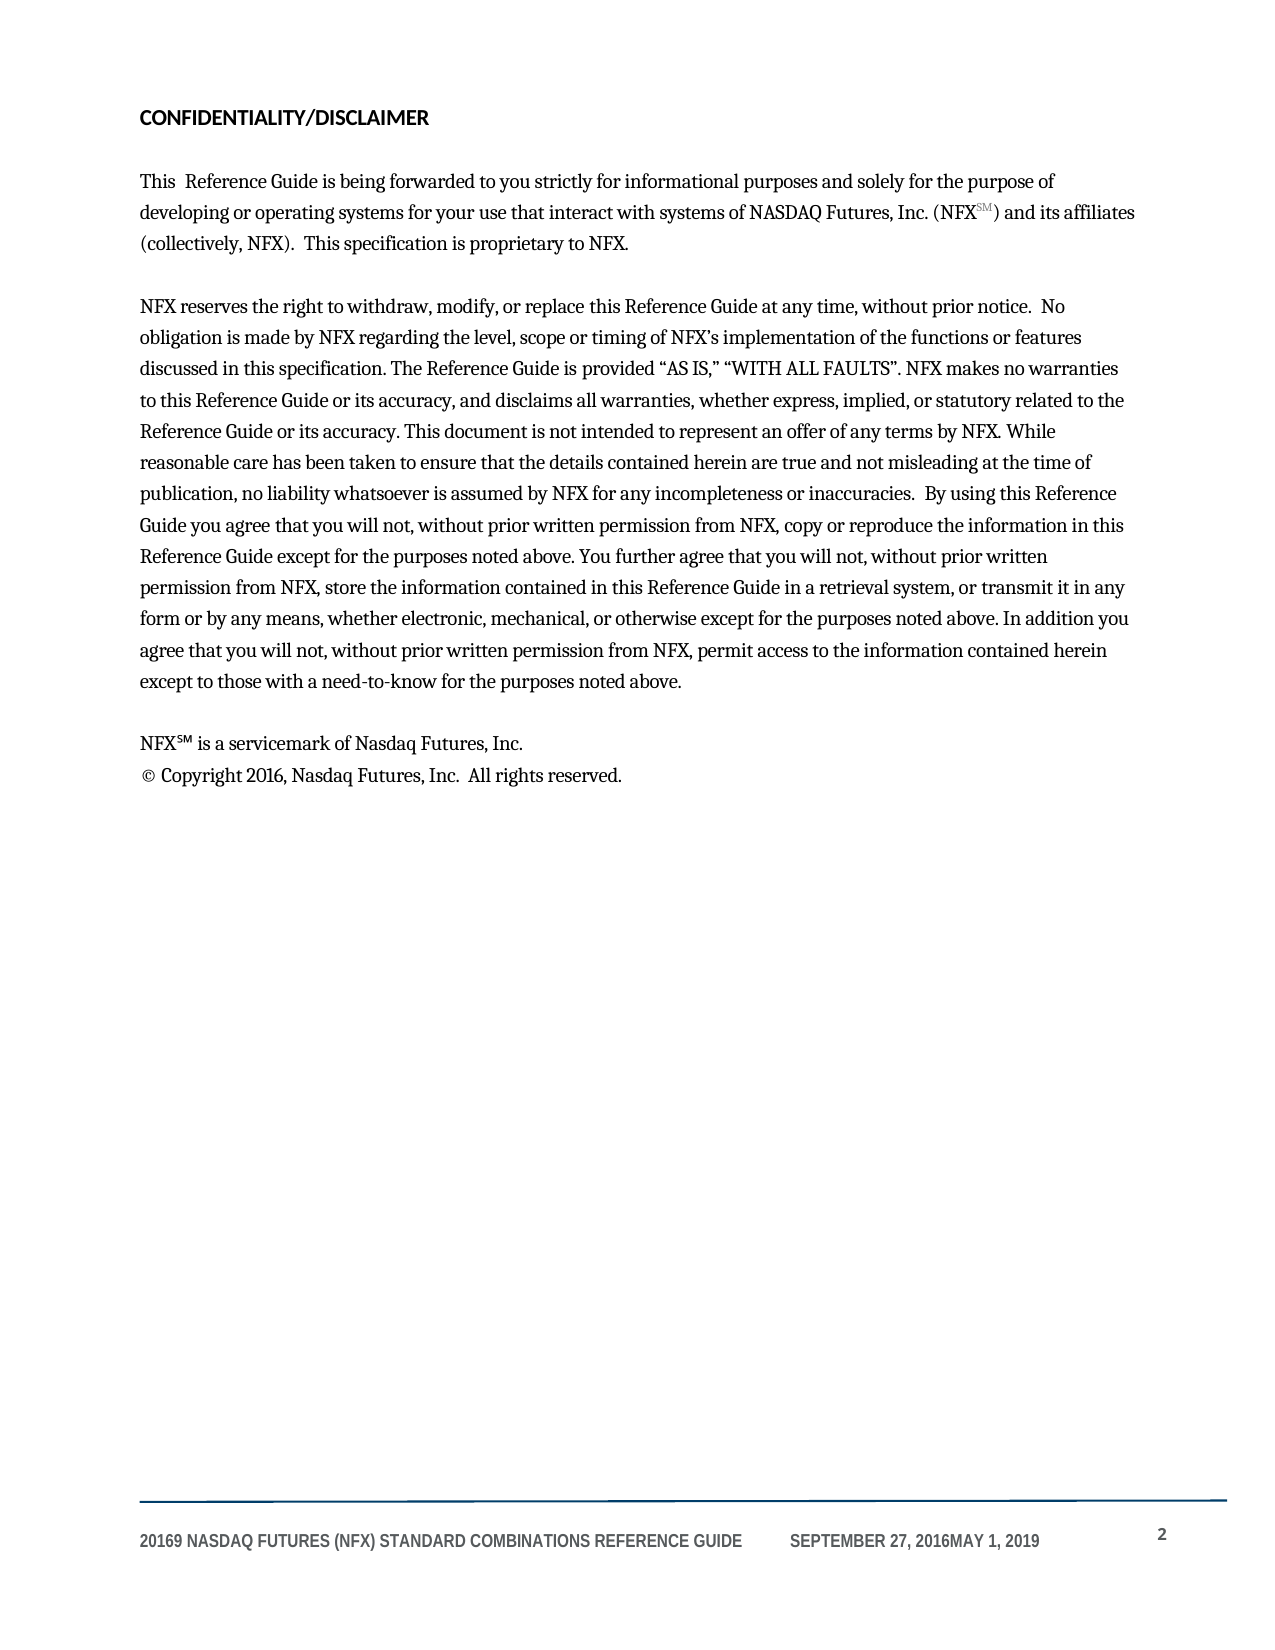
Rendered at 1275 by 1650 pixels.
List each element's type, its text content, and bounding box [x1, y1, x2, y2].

text © Copyright 2016, Nasdaq Futures, Inc. All rights reserved. [139, 757, 1135, 788]
text This Reference Guide is being forwarded to you strictly for informational purposes and solely for the purpose of developing or operating systems for your use that interact with systems of NASDAQ Futures, Inc. (NFXSM) and its affiliates (collectively, NFX). This specification is proprietary to NFX. [139, 163, 1135, 257]
text CONFIDENTIALITY/DISCLAIMER [139, 101, 1135, 132]
text NFX reserves the right to withdraw, modify, or replace this Reference Guide at any time, without prior notice. No obligation is made by NFX regarding the level, scope or timing of NFX’s implementation of the functions or features discussed in this specification. The Reference Guide is provided “AS IS,” “WITH ALL FAULTS”. NFX makes no warranties to this Reference Guide or its accuracy, and disclaims all warranties, whether express, implied, or statutory related to the Reference Guide or its accuracy. This document is not intended to represent an offer of any terms by NFX. While reasonable care has been taken to ensure that the details contained herein are true and not misleading at the time of publication, no liability whatsoever is assumed by NFX for any incompleteness or inaccuracies. By using this Reference Guide you agree that you will not, without prior written permission from NFX, copy or reproduce the information in this Reference Guide except for the purposes noted above. You further agree that you will not, without prior written permission from NFX, store the information contained in this Reference Guide in a retrieval system, or transmit it in any form or by any means, whether electronic, mechanical, or otherwise except for the purposes noted above. In addition you agree that you will not, without prior written permission from NFX, permit access to the information contained herein except to those with a need-to-know for the purposes noted above. [139, 288, 1135, 694]
text NFX℠ is a servicemark of Nasdaq Futures, Inc. [139, 726, 1135, 757]
